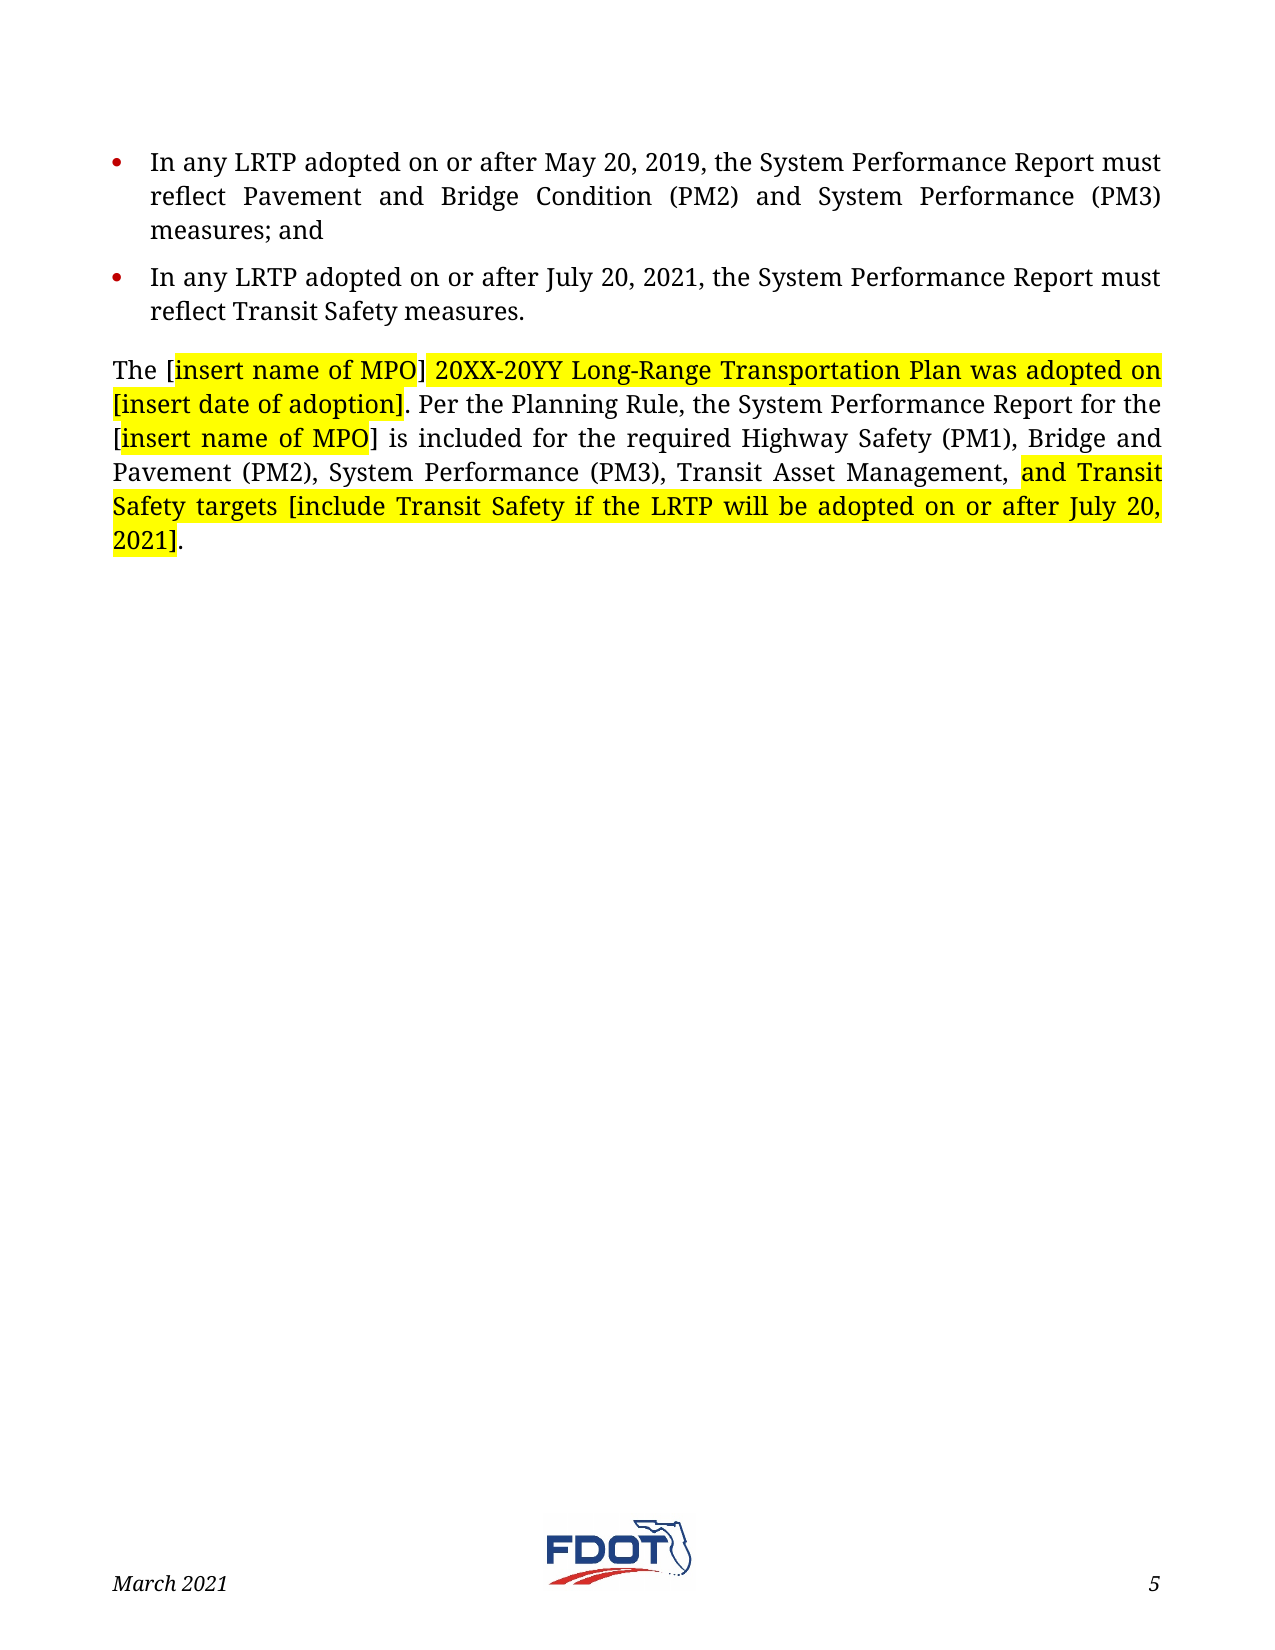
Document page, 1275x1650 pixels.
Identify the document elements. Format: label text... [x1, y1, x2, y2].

list In any LRTP adopted on or after May 20, 2019, the System Performance Report must reflect Pavement and Bridge Condition (PM2) and System Performance (PM3) measures; and [112, 145, 1162, 247]
picture [542, 1513, 696, 1591]
list In any LRTP adopted on or after July 20, 2021, the System Performance Report must reflect Transit Safety measures. [112, 259, 1162, 328]
list The [insert name of MPO] 20XX-20YY Long-Range Transportation Plan was adopted on [insert date of adoption]. Per the Planning Rule, the System Performance Report for the [insert name of MPO] is included for the required Highway Safety (PM1), Bridge and Pavement (PM2), System Performance (PM3), Transit Asset Management, and Transit Safety targets [include Transit Safety if the LRTP will be adopted on or after July 20, 2021]. [112, 353, 1162, 557]
